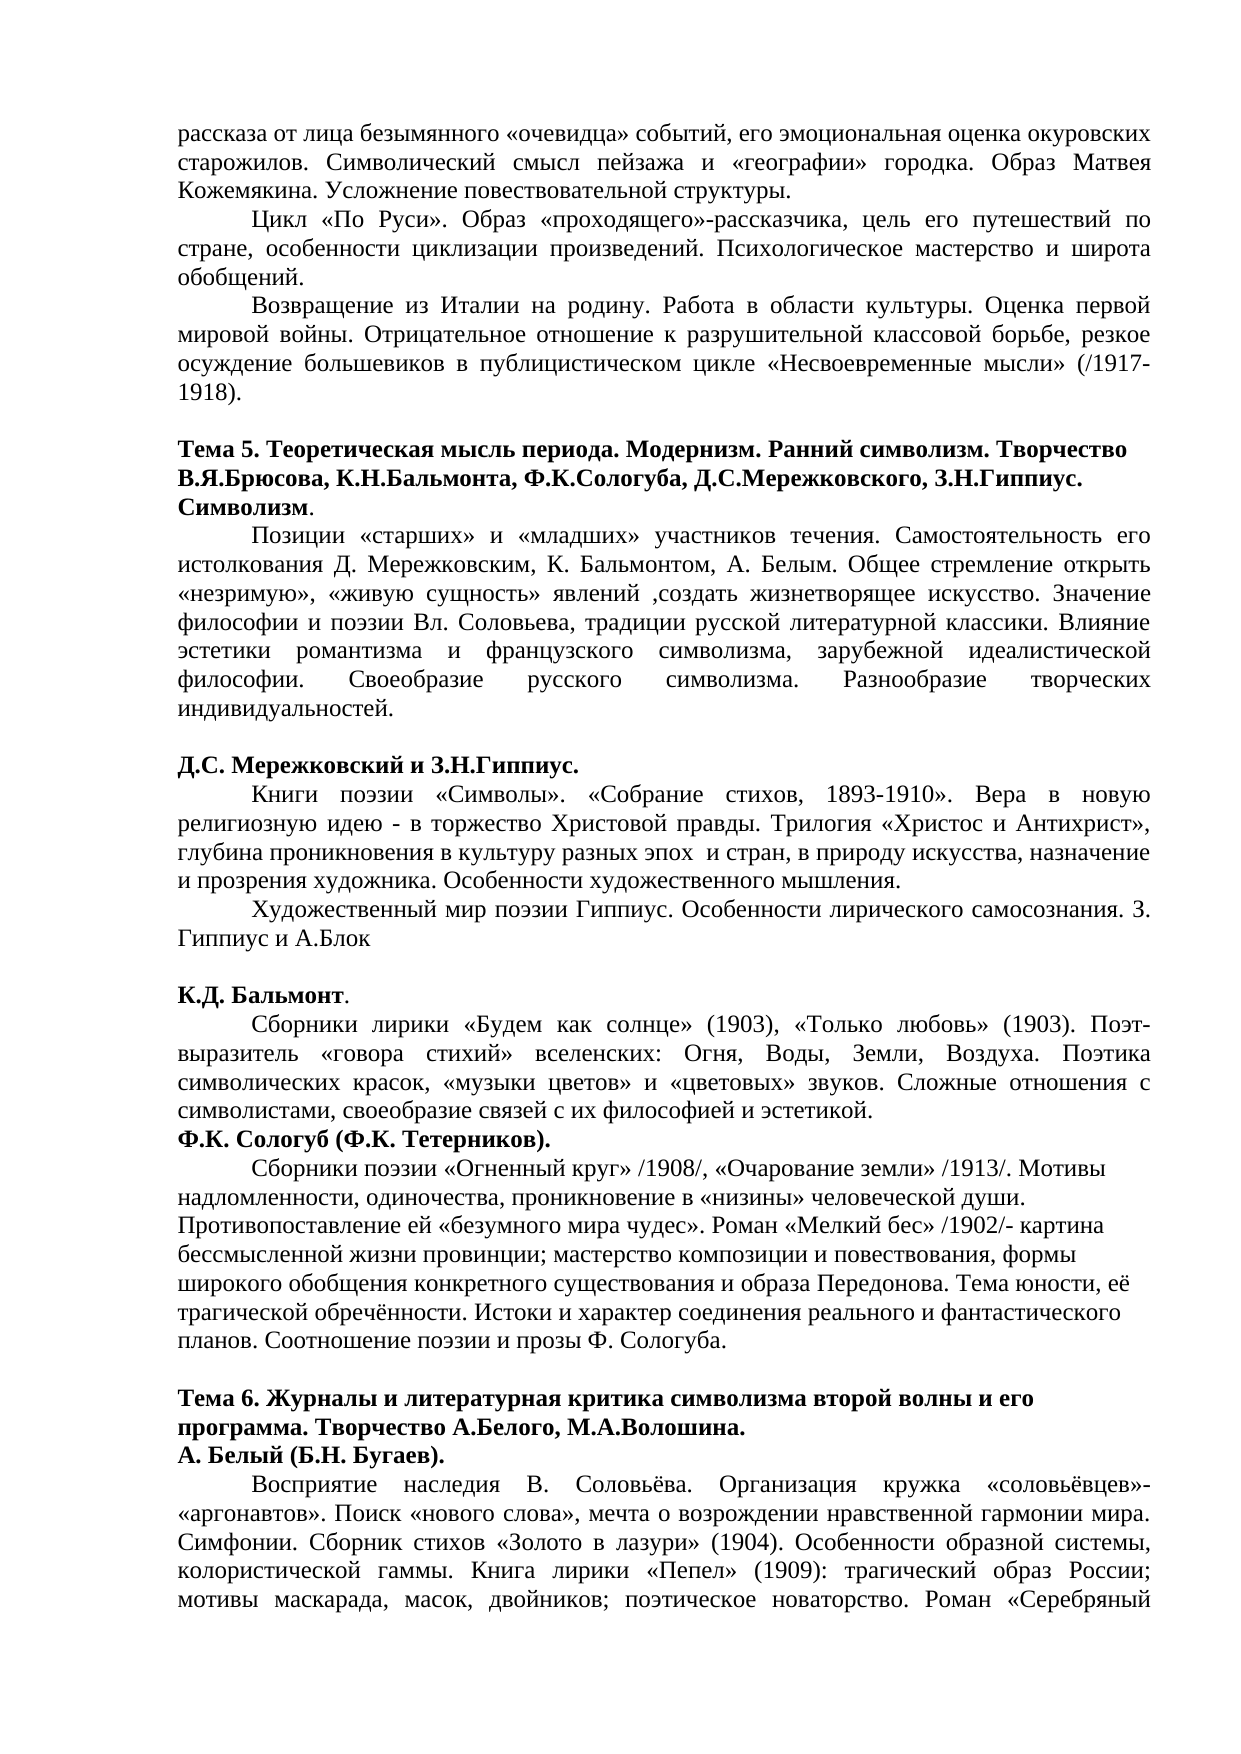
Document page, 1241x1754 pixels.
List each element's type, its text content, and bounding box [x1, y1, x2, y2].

text Сборники поэзии «Огненный круг» /1908/, «Очарование земли» /1913/. Мотивы надломленности, одиночества, проникновение в «низины» человеческой души. Противопоставление ей «безумного мира чудес». Роман «Мелкий бес» /1902/- картина бессмысленной жизни провинции; мастерство композиции и повествования, формы широкого обобщения конкретного существования и образа Передонова. Тема юности, её трагической обречённости. Истоки и характер соединения реального и фантастического планов. Соотношение поэзии и прозы Ф. Сологуба. [177, 1153, 1152, 1354]
text А. Белый (Б.Н. Бугаев). [177, 1441, 1152, 1469]
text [177, 1469, 1152, 1613]
text Художественный мир поэзии Гиппиус. Особенности лирического самосознания. З. Гиппиус и А.Блок [177, 894, 1152, 952]
text Тема 6. Журналы и литературная критика символизма второй волны и его программа. Творчество А.Белого, М.А.Волошина. [177, 1383, 1152, 1441]
text Д.С. Мережковский и З.Н.Гиппиус. [177, 751, 1152, 779]
text К.Д. Бальмонт. [177, 981, 1152, 1009]
text Символизм. [177, 492, 1152, 521]
text Тема 5. Теоретическая мысль периода. Модернизм. Ранний символизм. Творчество В.Я.Брюсова, К.Н.Бальмонта, Ф.К.Сологуба, Д.С.Мережковского, З.Н.Гиппиус. [177, 434, 1152, 492]
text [177, 118, 1152, 204]
text Цикл «По Руси». Образ «проходящего»-рассказчика, цель его путешествий по стране, особенности циклизации произведений. Психологическое мастерство и широта обобщений. [177, 204, 1152, 291]
text Сборники лирики «Будем как солнце» (1903), «Только любовь» (1903). Поэт-выразитель «говора стихий» вселенских: Огня, Воды, Земли, Воздуха. Поэтика символических красок, «музыки цветов» и «цветовых» звуков. Сложные отношения с символистами, своеобразие связей с их философией и эстетикой. [177, 1009, 1152, 1124]
text Возвращение из Италии на родину. Работа в области культуры. Оценка первой мировой войны. Отрицательное отношение к разрушительной классовой борьбе, резкое осуждение большевиков в публицистическом цикле «Несвоевременные мысли» (/1917-1918). [177, 291, 1152, 406]
text Ф.К. Сологуб (Ф.К. Тетерников). [177, 1124, 1152, 1153]
text Книги поэзии «Символы». «Собрание стихов, 1893-1910». Вера в новую религиозную идею - в торжество Христовой правды. Трилогия «Христос и Антихрист», глубина проникновения в культуру разных эпох и стран, в природу искусства, назначение и прозрения художника. Особенности художественного мышления. [177, 779, 1152, 894]
text Позиции «старших» и «младших» участников течения. Самостоятельность его истолкования Д. Мережковским, К. Бальмонтом, А. Белым. Общее стремление открыть «незримую», «живую сущность» явлений ,создать жизнетворящее искусство. Значение философии и поэзии Вл. Соловьева, традиции русской литературной классики. Влияние эстетики романтизма и французского символизма, зарубежной идеалистической философии. Своеобразие русского символизма. Разнообразие творческих индивидуальностей. [177, 521, 1152, 722]
